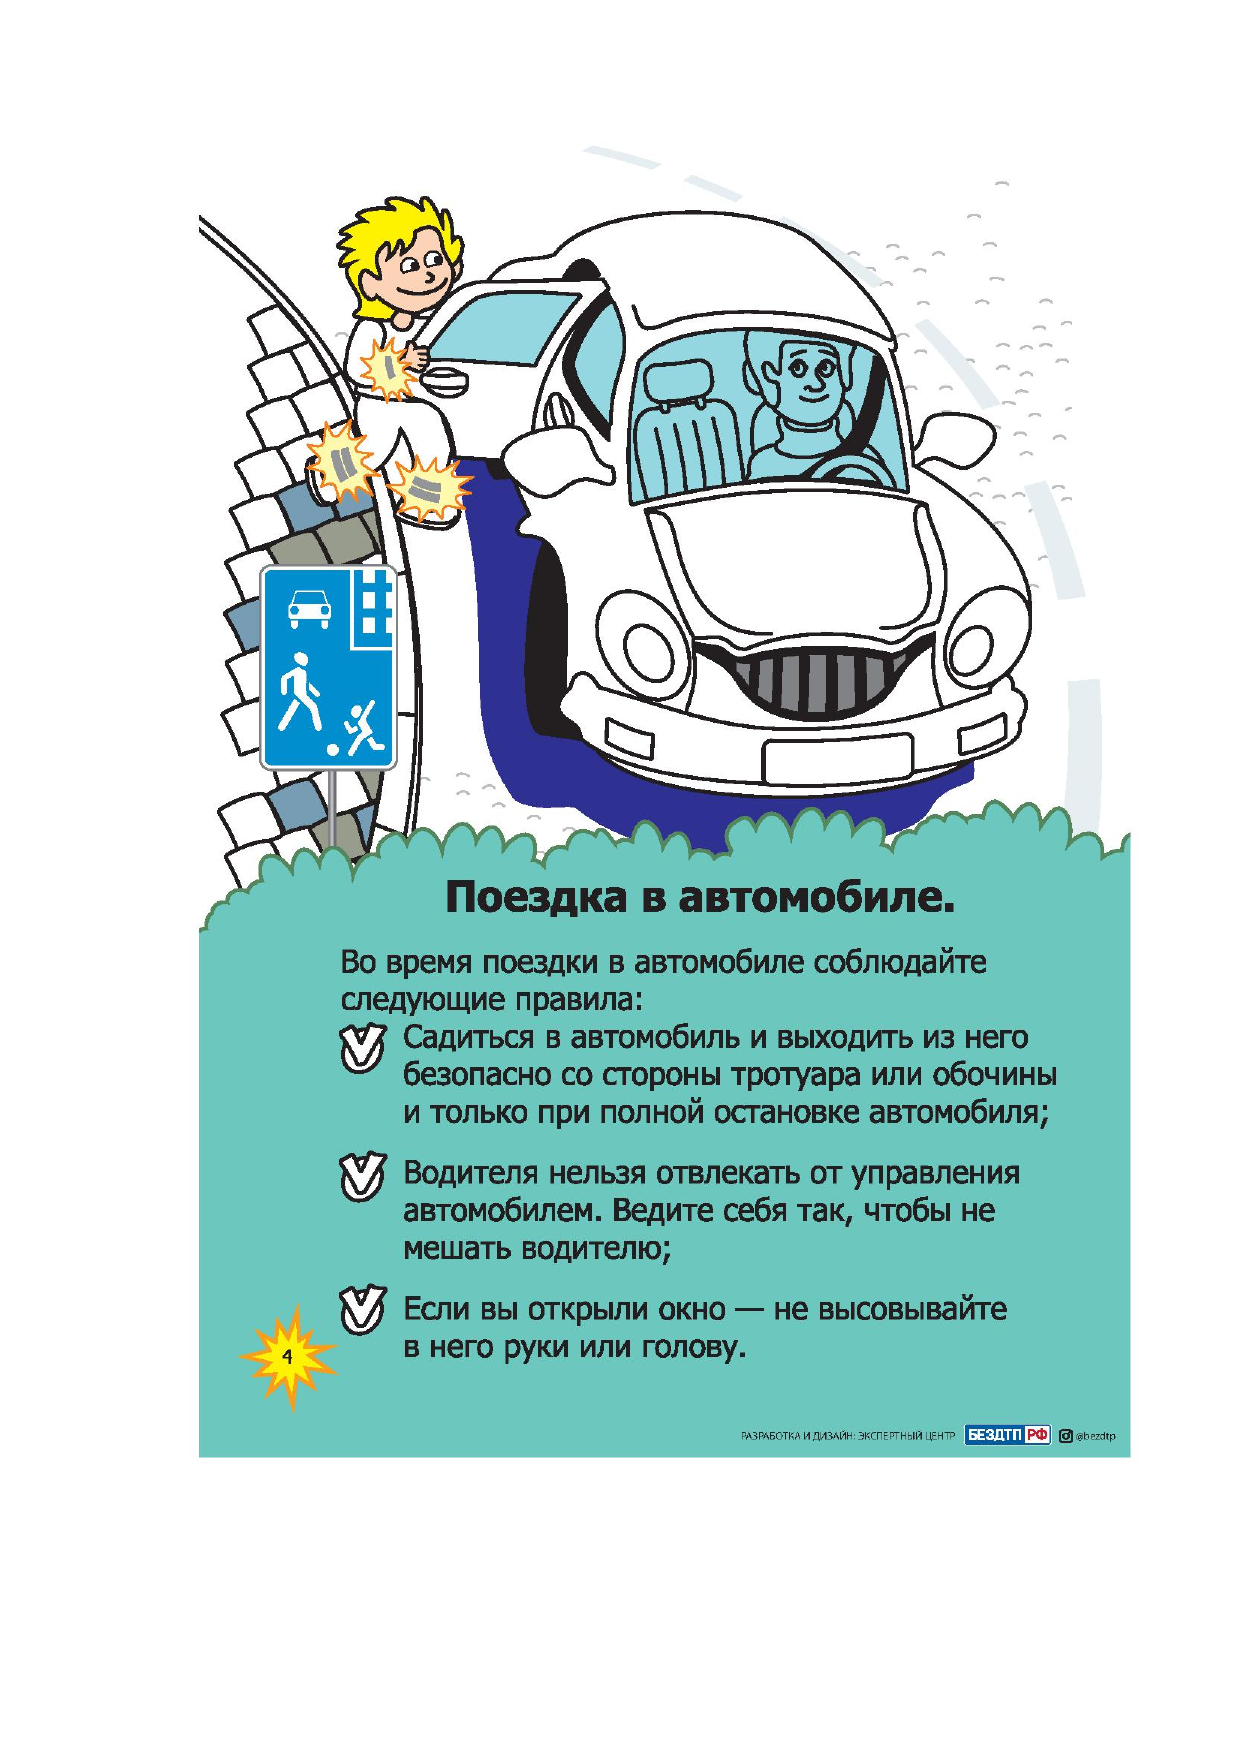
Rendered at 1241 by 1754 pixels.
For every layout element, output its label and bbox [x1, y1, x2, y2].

picture [177, 118, 1152, 1479]
